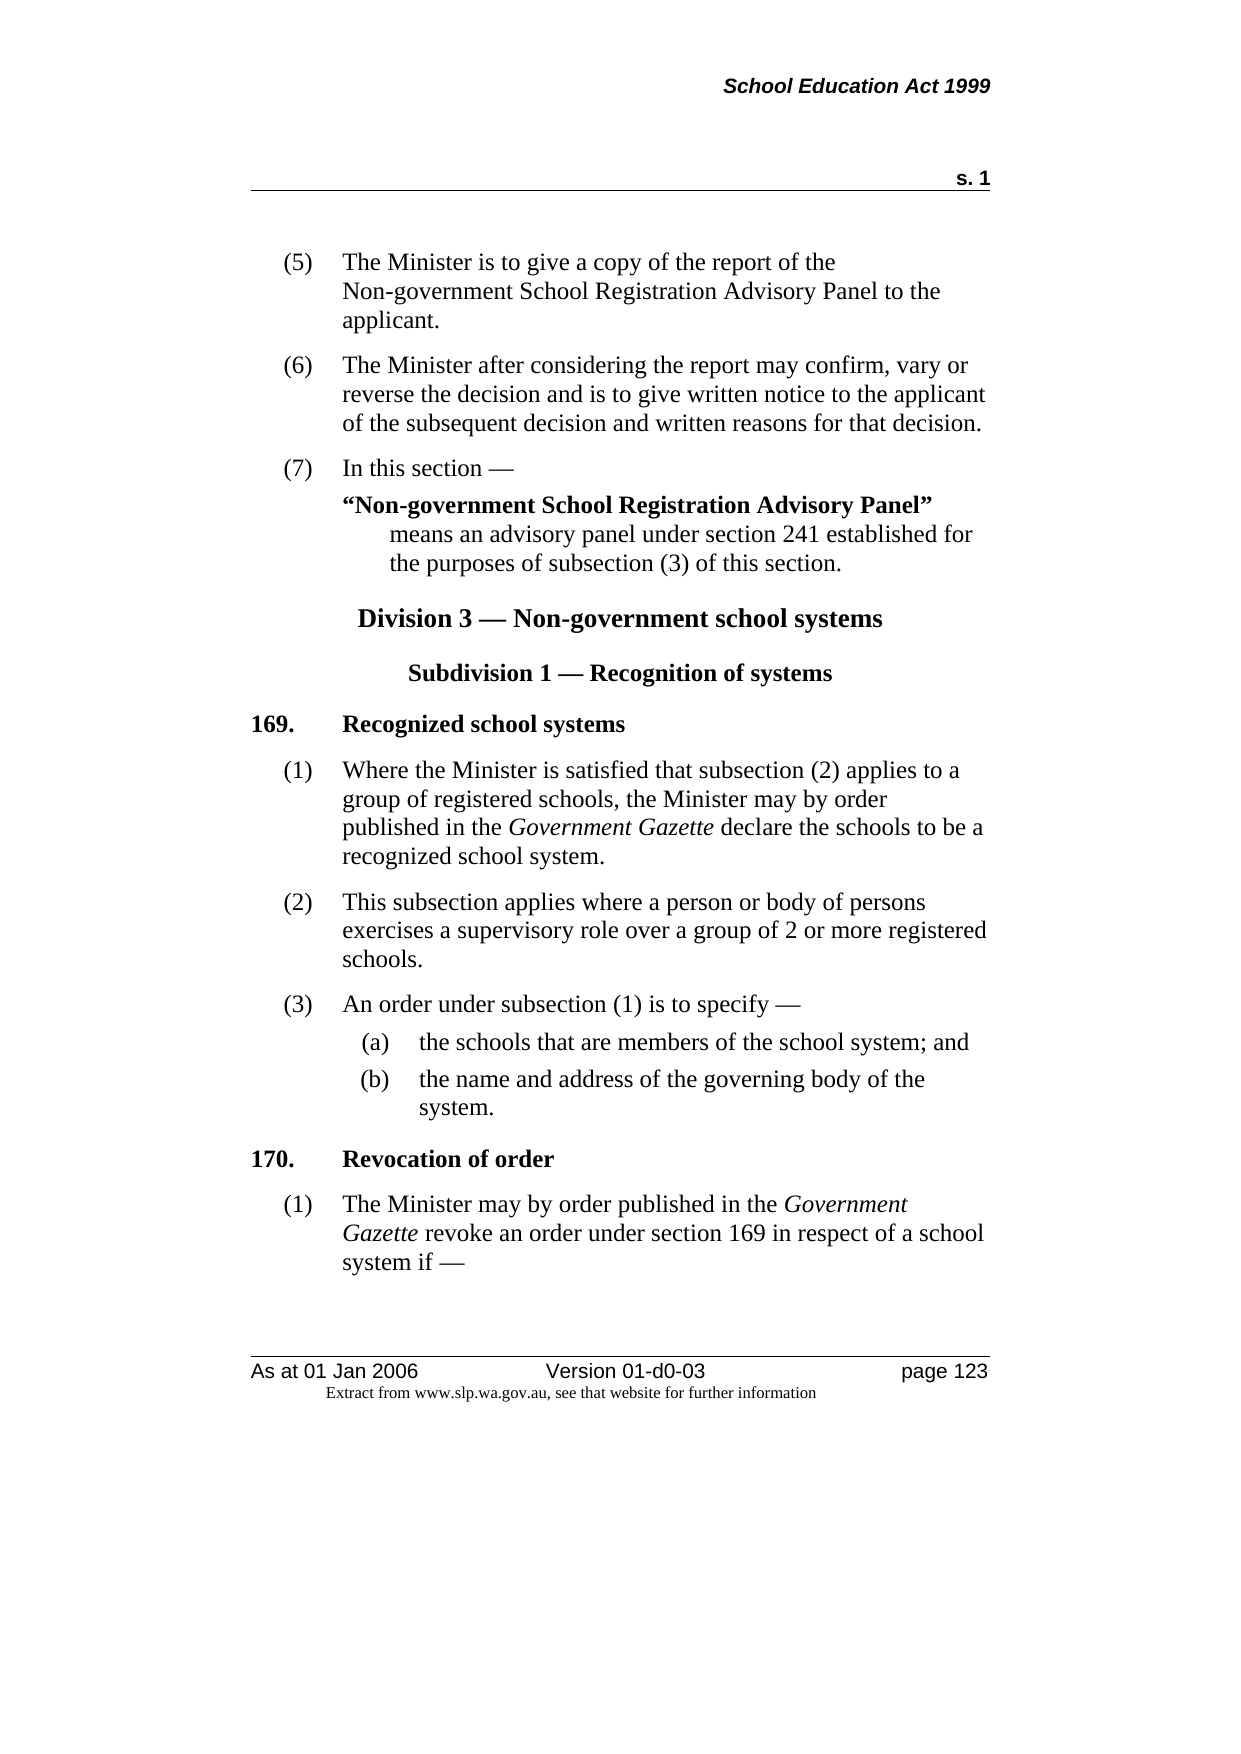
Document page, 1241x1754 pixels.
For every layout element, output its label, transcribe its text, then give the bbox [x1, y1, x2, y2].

subtitle 169. Recognized school systems [251, 709, 990, 738]
text (a) the schools that are members of the school system; and [251, 1027, 990, 1055]
text (1) The Minister may by order published in the Government Gazette revoke an order under section 169 in respect of a school system if — [251, 1189, 990, 1276]
subtitle 170. Revocation of order [251, 1144, 990, 1173]
text (7) In this section — [251, 453, 990, 482]
text (6) The Minister after considering the report may confirm, vary or reverse the decision and is to give written notice to the applicant of the subsequent decision and written reasons for that decision. [251, 350, 990, 437]
text “Non-government School Registration Advisory Panel” means an advisory panel under section 241 established for the purposes of subsection (3) of this section. [251, 490, 990, 577]
subtitle Division 3 — Non-government school systems [251, 602, 990, 633]
text (3) An order under subsection (1) is to specify — [251, 989, 990, 1018]
subtitle Subdivision 1 — Recognition of systems [251, 658, 990, 687]
text (b) the name and address of the governing body of the system. [251, 1064, 990, 1121]
text (5) The Minister is to give a copy of the report of the Non-government School Registration Advisory Panel to the applicant. [251, 247, 990, 334]
text (1) Where the Minister is satisfied that subsection (2) applies to a group of registered schools, the Minister may by order published in the Government Gazette declare the schools to be a recognized school system. [251, 755, 990, 870]
text (2) This subsection applies where a person or body of persons exercises a supervisory role over a group of 2 or more registered schools. [251, 887, 990, 973]
